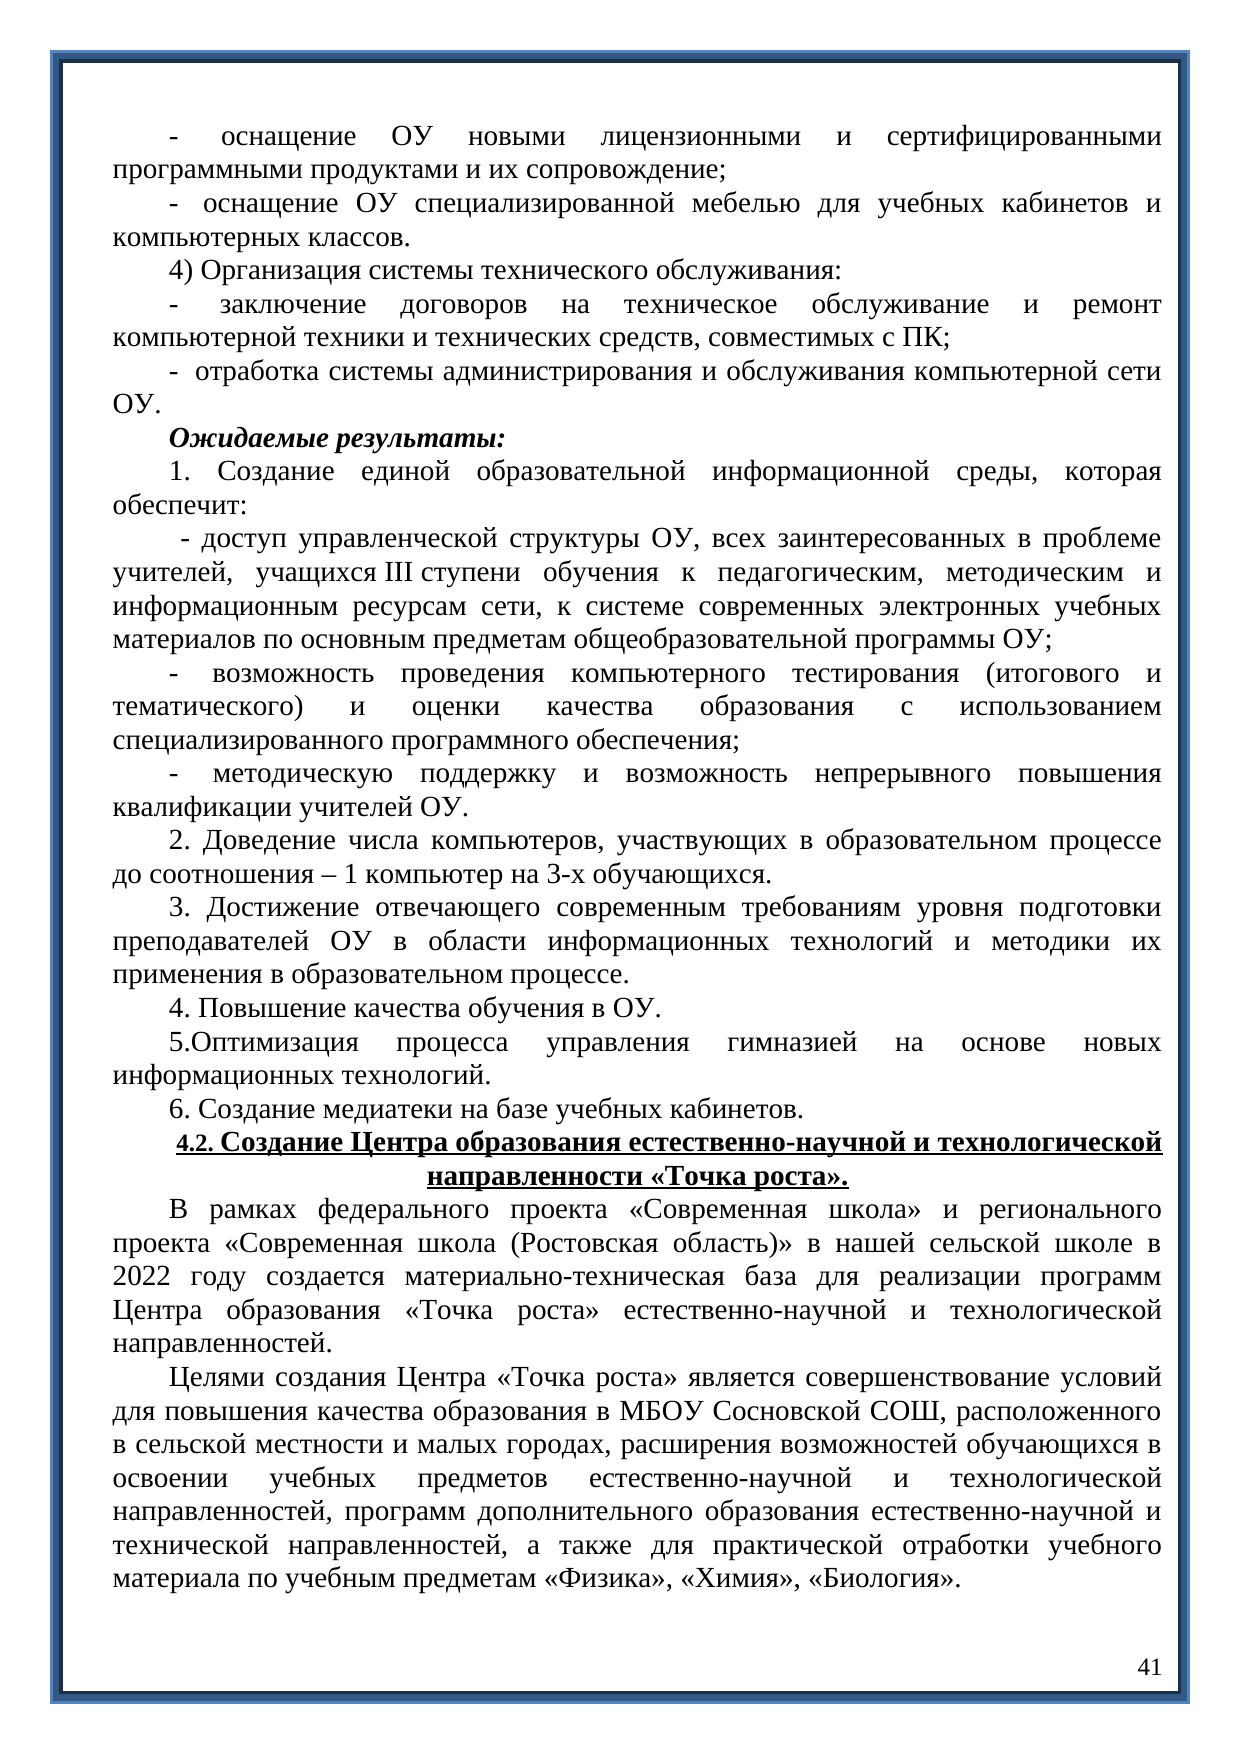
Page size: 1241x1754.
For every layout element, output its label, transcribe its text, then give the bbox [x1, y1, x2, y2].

text 2. Доведение числа компьютеров, участвующих в образовательном процессе до соотношения – 1 компьютер на 3-х обучающихся. [112, 822, 1162, 889]
text Ожидаемые результаты: [112, 420, 1162, 453]
text 1. Создание единой образовательной информационной среды, которая обеспечит: [112, 453, 1162, 521]
text Целями создания Центра «Точка роста» является совершенствование условий для повышения качества образования в МБОУ Сосновской СОШ, расположенного в сельской местности и малых городах, расширения возможностей обучающихся в освоении учебных предметов естественно-научной и технологической направленностей, программ дополнительного образования естественно-научной и технической направленностей, а также для практической отработки учебного материала по учебным предметам «Физика», «Химия», «Биология». [112, 1359, 1162, 1594]
text - методическую поддержку и возможность непрерывного повышения квалификации учителей ОУ. [112, 755, 1162, 822]
text - возможность проведения компьютерного тестирования (итогового и тематического) и оценки качества образования с использованием специализированного программного обеспечения; [112, 655, 1162, 755]
text 3. Достижение отвечающего современным требованиям уровня подготовки преподавателей ОУ в области информационных технологий и методики их применения в образовательном процессе. [112, 889, 1162, 990]
text 4) Организация системы технического обслуживания: [112, 252, 1162, 286]
text 6. Создание медиатеки на базе учебных кабинетов. [112, 1091, 1162, 1124]
text 4.2. Создание Центра образования естественно-научной и технологической направленности «Точка роста». [112, 1124, 1162, 1191]
text - заключение договоров на техническое обслуживание и ремонт компьютерной техники и технических средств, совместимых с ПК; [112, 286, 1162, 353]
text - отработка системы администрирования и обслуживания компьютерной сети ОУ. [112, 353, 1162, 420]
text - доступ управленческой структуры ОУ, всех заинтересованных в проблеме учителей, учащихся III ступени обучения к педагогическим, методическим и информационным ресурсам сети, к системе современных электронных учебных материалов по основным предметам общеобразовательной программы ОУ; [112, 521, 1162, 655]
text В рамках федерального проекта «Современная школа» и регионального проекта «Современная школа (Ростовская область)» в нашей сельской школе в 2022 году создается материально-техническая база для реализации программ Центра образования «Точка роста» естественно-научной и технологической направленностей. [112, 1191, 1162, 1359]
text - оснащение ОУ специализированной мебелью для учебных кабинетов и компьютерных классов. [112, 185, 1162, 252]
text 5.Оптимизация процесса управления гимназией на основе новых информационных технологий. [112, 1024, 1162, 1091]
text - оснащение ОУ новыми лицензионными и сертифицированными программными продуктами и их сопровождение; [112, 118, 1162, 185]
text 4. Повышение качества обучения в ОУ. [112, 990, 1162, 1024]
